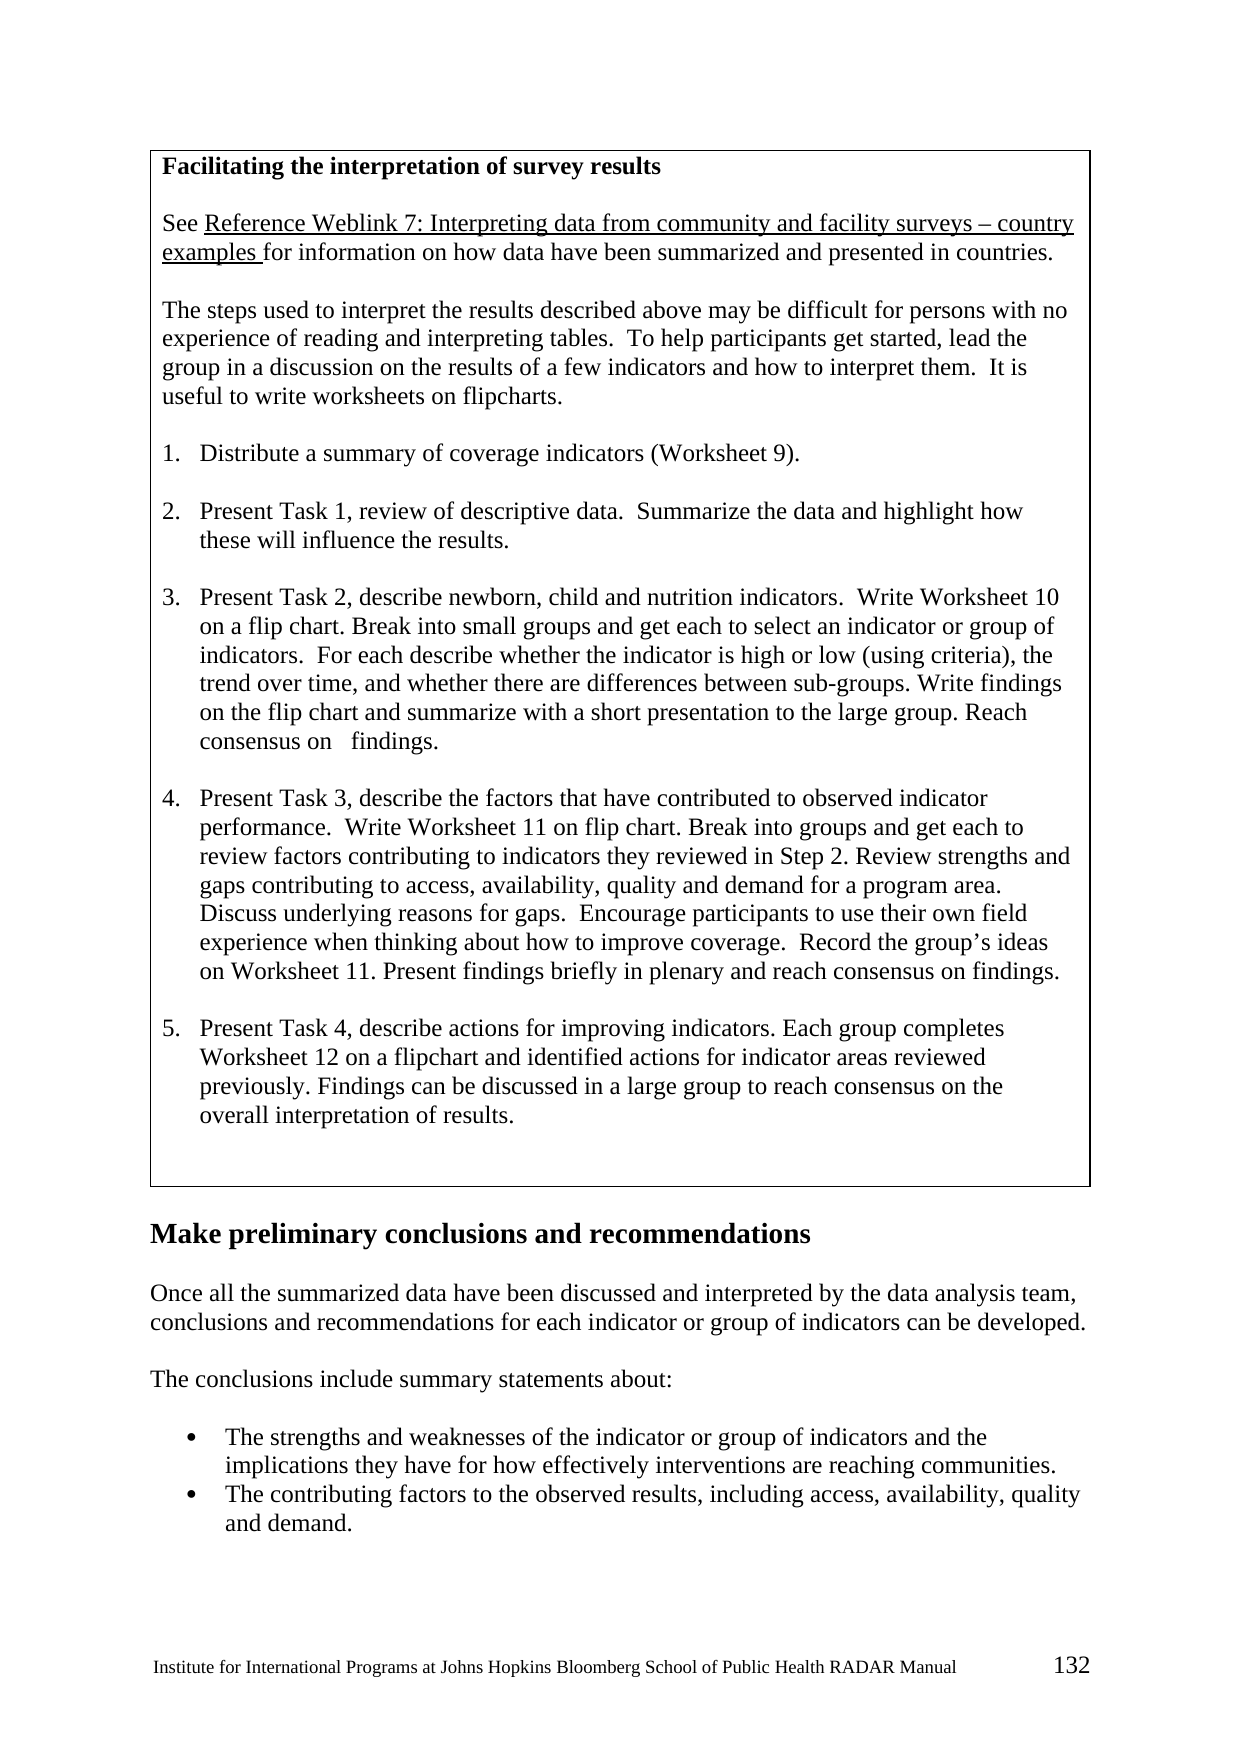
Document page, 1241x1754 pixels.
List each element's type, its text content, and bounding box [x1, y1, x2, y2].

list The contributing factors to the observed results, including access, availability, quality and demand. [187, 1479, 1090, 1537]
subtitle Make preliminary conclusions and recommendations [150, 1216, 1090, 1249]
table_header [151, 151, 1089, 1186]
list The strengths and weaknesses of the indicator or group of indicators and the implications they have for how effectively interventions are reaching communities. [187, 1422, 1090, 1479]
text The conclusions include summary statements about: [150, 1364, 1090, 1393]
text Once all the summarized data have been discussed and interpreted by the data analysis team, conclusions and recommendations for each indicator or group of indicators can be developed. [150, 1278, 1090, 1336]
